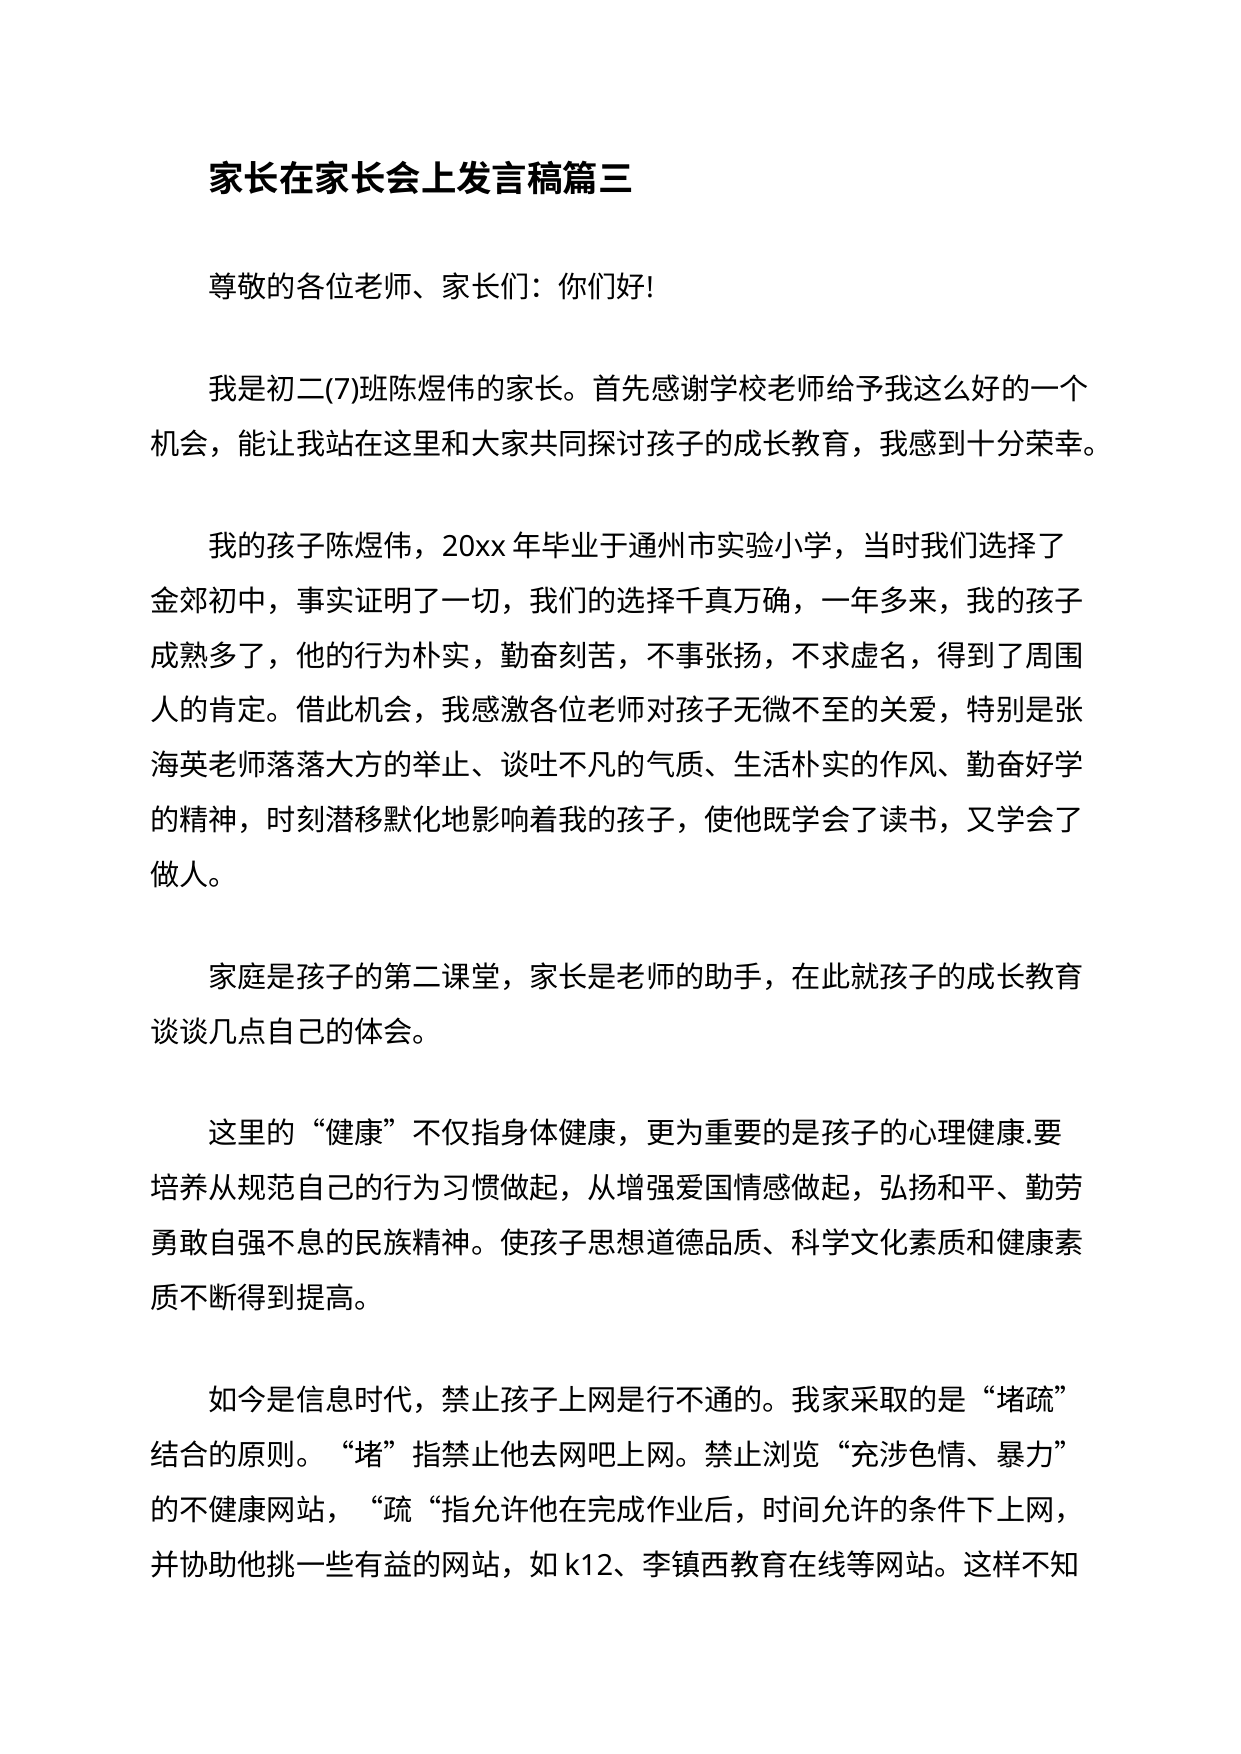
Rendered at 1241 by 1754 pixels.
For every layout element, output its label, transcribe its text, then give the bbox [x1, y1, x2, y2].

text 家庭是孩子的第二课堂，家长是老师的助手，在此就孩子的成长教育谈谈几点自己的体会。 [150, 953, 1090, 1051]
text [150, 1377, 1090, 1584]
text 我的孩子陈煜伟，20xx年毕业于通州市实验小学，当时我们选择了金郊初中，事实证明了一切，我们的选择千真万确，一年多来，我的孩子成熟多了，他的行为朴实，勤奋刻苦，不事张扬，不求虚名，得到了周围人的肯定。借此机会，我感激各位老师对孩子无微不至的关爱，特别是张海英老师落落大方的举止、谈吐不凡的气质、生活朴实的作风、勤奋好学的精神，时刻潜移默化地影响着我的孩子，使他既学会了读书，又学会了做人。 [150, 522, 1090, 894]
text 家长在家长会上发言稿篇三 [150, 150, 1090, 201]
text 这里的“健康”不仅指身体健康，更为重要的是孩子的心理健康.要培养从规范自己的行为习惯做起，从增强爱国情感做起，弘扬和平、勤劳勇敢自强不息的民族精神。使孩子思想道德品质、科学文化素质和健康素质不断得到提高。 [150, 1110, 1090, 1317]
text 我是初二(7)班陈煜伟的家长。首先感谢学校老师给予我这么好的一个机会，能让我站在这里和大家共同探讨孩子的成长教育，我感到十分荣幸。 [150, 365, 1090, 463]
text 尊敬的各位老师、家长们：你们好! [150, 263, 1090, 306]
